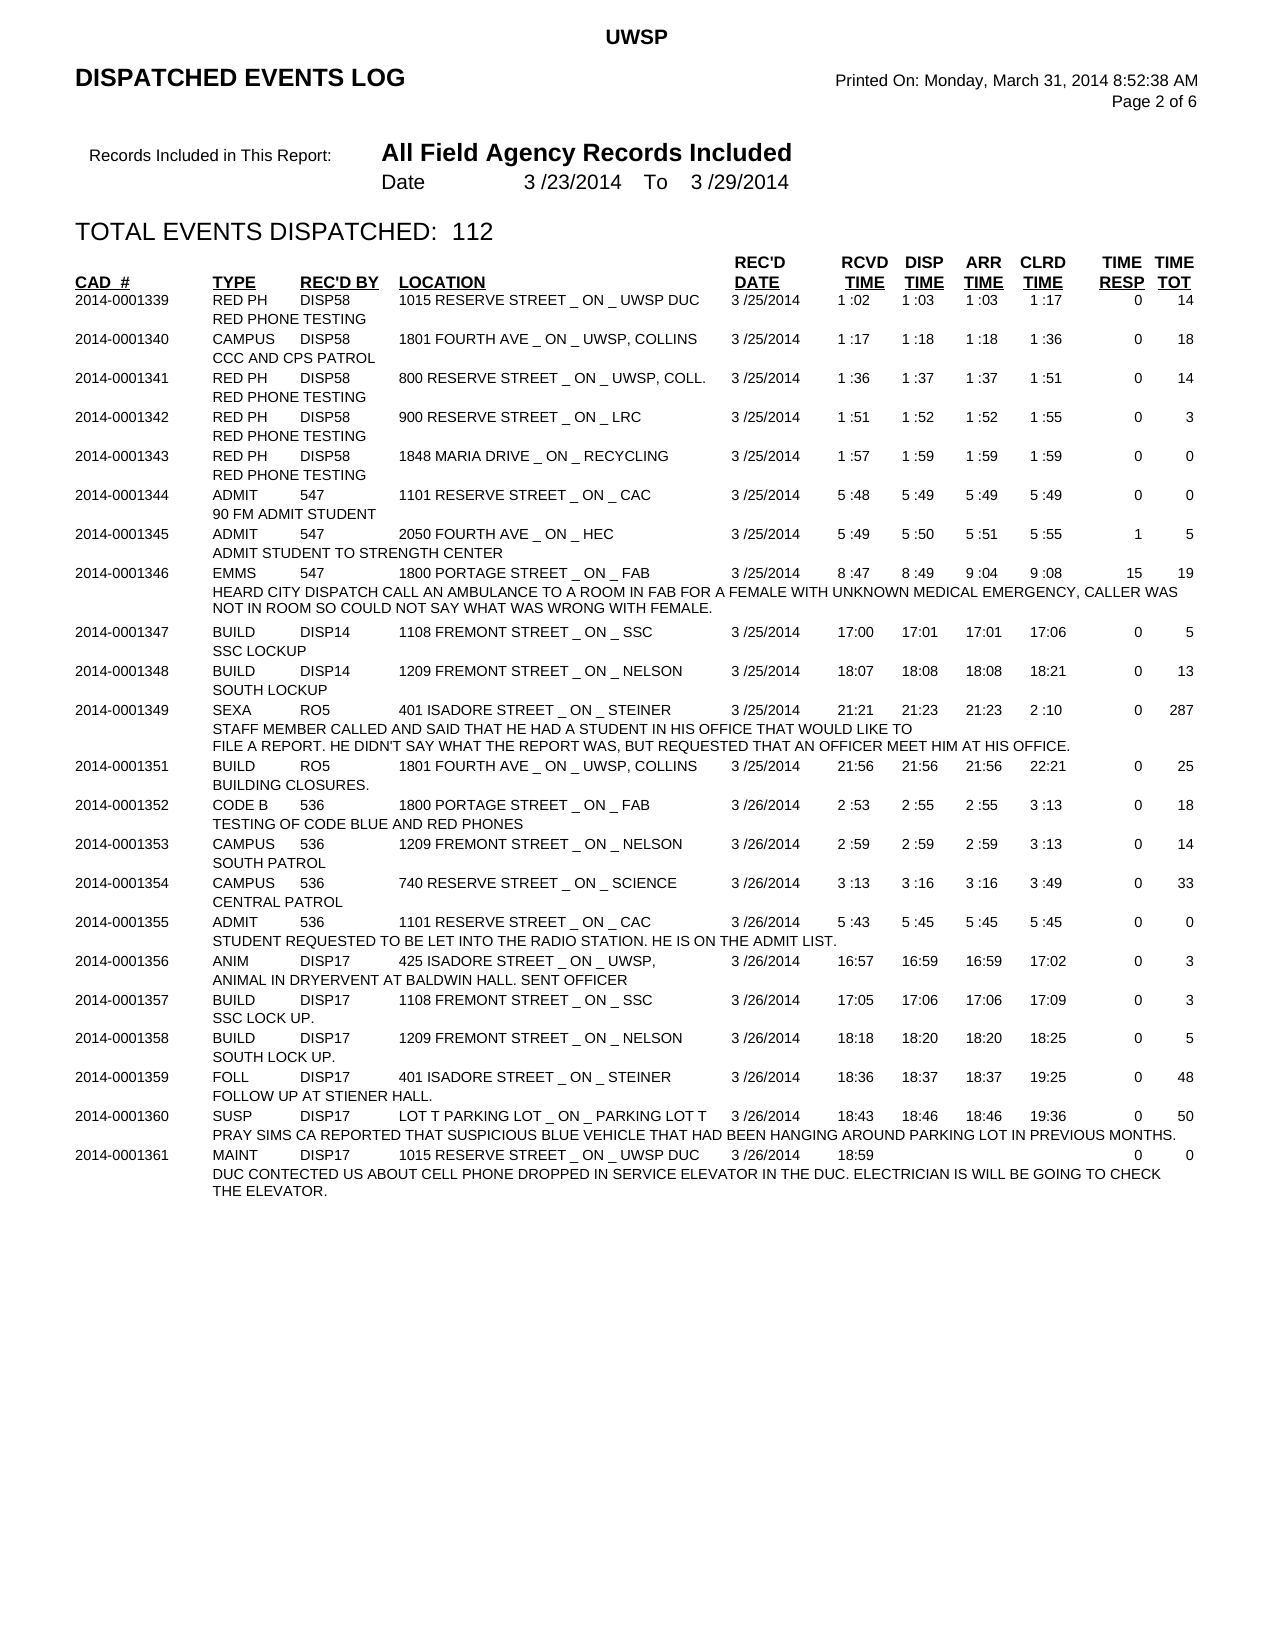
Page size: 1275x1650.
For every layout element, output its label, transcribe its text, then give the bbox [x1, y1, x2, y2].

text FILE A REPORT. HE DIDN'T SAY WHAT THE REPORT WAS, BUT REQUESTED THAT AN OFFICER MEET HIM AT HIS OFFICE. [75, 737, 1200, 754]
text RED PHONE TESTING [75, 311, 1200, 327]
text 2014-0001359 FOLL DISP17 401 ISADORE STREET _ ON _ STEINER 3 /26/2014 18:36 18:37 18:37 19:25 0 48 [75, 1069, 1200, 1086]
text 2014-0001347 BUILD DISP14 1108 FREMONT STREET _ ON _ SSC 3 /25/2014 17:00 17:01 17:01 17:06 0 5 [75, 624, 1200, 641]
text TOTAL EVENTS DISPATCHED: 112 [75, 217, 1200, 246]
text 2014-0001352 CODE B 536 1800 PORTAGE STREET _ ON _ FAB 3 /26/2014 2 :53 2 :55 2 :55 3 :13 0 18 [75, 796, 1200, 813]
text Page 2 of 6 [75, 91, 1200, 111]
text RED PHONE TESTING [75, 389, 1200, 405]
text CENTRAL PATROL [75, 893, 1200, 910]
text SSC LOCK UP. [75, 1010, 1200, 1027]
text SOUTH LOCKUP [75, 682, 1200, 698]
text SSC LOCKUP [75, 643, 1200, 659]
text 2014-0001339 RED PH DISP58 1015 RESERVE STREET _ ON _ UWSP DUC 3 /25/2014 1 :02 1 :03 1 :03 1 :17 0 14 [75, 292, 1200, 308]
text 2014-0001343 RED PH DISP58 1848 MARIA DRIVE _ ON _ RECYCLING 3 /25/2014 1 :57 1 :59 1 :59 1 :59 0 0 [75, 447, 1200, 464]
text 2014-0001354 CAMPUS 536 740 RESERVE STREET _ ON _ SCIENCE 3 /26/2014 3 :13 3 :16 3 :16 3 :49 0 33 [75, 874, 1200, 891]
text 90 FM ADMIT STUDENT [75, 506, 1200, 522]
text NOT IN ROOM SO COULD NOT SAY WHAT WAS WRONG WITH FEMALE. [75, 600, 1200, 617]
text STAFF MEMBER CALLED AND SAID THAT HE HAD A STUDENT IN HIS OFFICE THAT WOULD LIKE TO [75, 721, 1200, 737]
text 2014-0001345 ADMIT 547 2050 FOURTH AVE _ ON _ HEC 3 /25/2014 5 :49 5 :50 5 :51 5 :55 1 5 [75, 525, 1200, 542]
text SOUTH LOCK UP. [75, 1049, 1200, 1066]
text 2014-0001358 BUILD DISP17 1209 FREMONT STREET _ ON _ NELSON 3 /26/2014 18:18 18:20 18:20 18:25 0 5 [75, 1030, 1200, 1047]
text 2014-0001341 RED PH DISP58 800 RESERVE STREET _ ON _ UWSP, COLL. 3 /25/2014 1 :36 1 :37 1 :37 1 :51 0 14 [75, 369, 1200, 386]
text 2014-0001351 BUILD RO5 1801 FOURTH AVE _ ON _ UWSP, COLLINS 3 /25/2014 21:56 21:56 21:56 22:21 0 25 [75, 757, 1200, 774]
text 2014-0001356 ANIM DISP17 425 ISADORE STREET _ ON _ UWSP, 3 /26/2014 16:57 16:59 16:59 17:02 0 3 [75, 952, 1200, 969]
text Date 3 /23/2014 To 3 /29/2014 [75, 170, 1200, 194]
text ANIMAL IN DRYERVENT AT BALDWIN HALL. SENT OFFICER [75, 971, 1200, 988]
text 2014-0001349 SEXA RO5 401 ISADORE STREET _ ON _ STEINER 3 /25/2014 21:21 21:23 21:23 2 :10 0 287 [75, 702, 1200, 718]
text THE ELEVATOR. [75, 1183, 1200, 1199]
text 2014-0001355 ADMIT 536 1101 RESERVE STREET _ ON _ CAC 3 /26/2014 5 :43 5 :45 5 :45 5 :45 0 0 [75, 913, 1200, 930]
text 2014-0001361 MAINT DISP17 1015 RESERVE STREET _ ON _ UWSP DUC 3 /26/2014 18:59 0 0 [75, 1147, 1200, 1164]
text ADMIT STUDENT TO STRENGTH CENTER [75, 544, 1200, 561]
text BUILDING CLOSURES. [75, 776, 1200, 793]
text REC'D RCVD DISP ARR CLRD TIME TIME [75, 253, 1200, 272]
text HEARD CITY DISPATCH CALL AN AMBULANCE TO A ROOM IN FAB FOR A FEMALE WITH UNKNOWN MEDICAL EMERGENCY, CALLER WAS [75, 583, 1200, 600]
text 2014-0001346 EMMS 547 1800 PORTAGE STREET _ ON _ FAB 3 /25/2014 8 :47 8 :49 9 :04 9 :08 15 19 [75, 564, 1200, 581]
text 2014-0001340 CAMPUS DISP58 1801 FOURTH AVE _ ON _ UWSP, COLLINS 3 /25/2014 1 :17 1 :18 1 :18 1 :36 0 18 [75, 331, 1200, 347]
text DUC CONTECTED US ABOUT CELL PHONE DROPPED IN SERVICE ELEVATOR IN THE DUC. ELECTRICIAN IS WILL BE GOING TO CHECK [75, 1166, 1200, 1183]
text 2014-0001348 BUILD DISP14 1209 FREMONT STREET _ ON _ NELSON 3 /25/2014 18:07 18:08 18:08 18:21 0 13 [75, 663, 1200, 679]
text DISPATCHED EVENTS LOG Printed On: Monday, March 31, 2014 8:52:38 AM [75, 63, 1200, 91]
text 2014-0001357 BUILD DISP17 1108 FREMONT STREET _ ON _ SSC 3 /26/2014 17:05 17:06 17:06 17:09 0 3 [75, 991, 1200, 1008]
text RED PHONE TESTING [75, 428, 1200, 444]
text RED PHONE TESTING [75, 467, 1200, 483]
text CCC AND CPS PATROL [75, 350, 1200, 366]
text UWSP [75, 25, 1200, 49]
text TESTING OF CODE BLUE AND RED PHONES [75, 815, 1200, 832]
text 2014-0001360 SUSP DISP17 LOT T PARKING LOT _ ON _ PARKING LOT T 3 /26/2014 18:43 18:46 18:46 19:36 0 50 [75, 1108, 1200, 1125]
text 2014-0001353 CAMPUS 536 1209 FREMONT STREET _ ON _ NELSON 3 /26/2014 2 :59 2 :59 2 :59 3 :13 0 14 [75, 835, 1200, 852]
text Records Included in This Report: All Field Agency Records Included [75, 138, 1200, 167]
text FOLLOW UP AT STIENER HALL. [75, 1088, 1200, 1105]
text PRAY SIMS CA REPORTED THAT SUSPICIOUS BLUE VEHICLE THAT HAD BEEN HANGING AROUND PARKING LOT IN PREVIOUS MONTHS. [75, 1127, 1200, 1144]
text 2014-0001342 RED PH DISP58 900 RESERVE STREET _ ON _ LRC 3 /25/2014 1 :51 1 :52 1 :52 1 :55 0 3 [75, 408, 1200, 425]
text CAD # TYPE REC'D BY LOCATION DATE TIME TIME TIME TIME RESP TOT [75, 272, 1200, 292]
text STUDENT REQUESTED TO BE LET INTO THE RADIO STATION. HE IS ON THE ADMIT LIST. [75, 932, 1200, 949]
text SOUTH PATROL [75, 854, 1200, 871]
text 2014-0001344 ADMIT 547 1101 RESERVE STREET _ ON _ CAC 3 /25/2014 5 :48 5 :49 5 :49 5 :49 0 0 [75, 486, 1200, 503]
